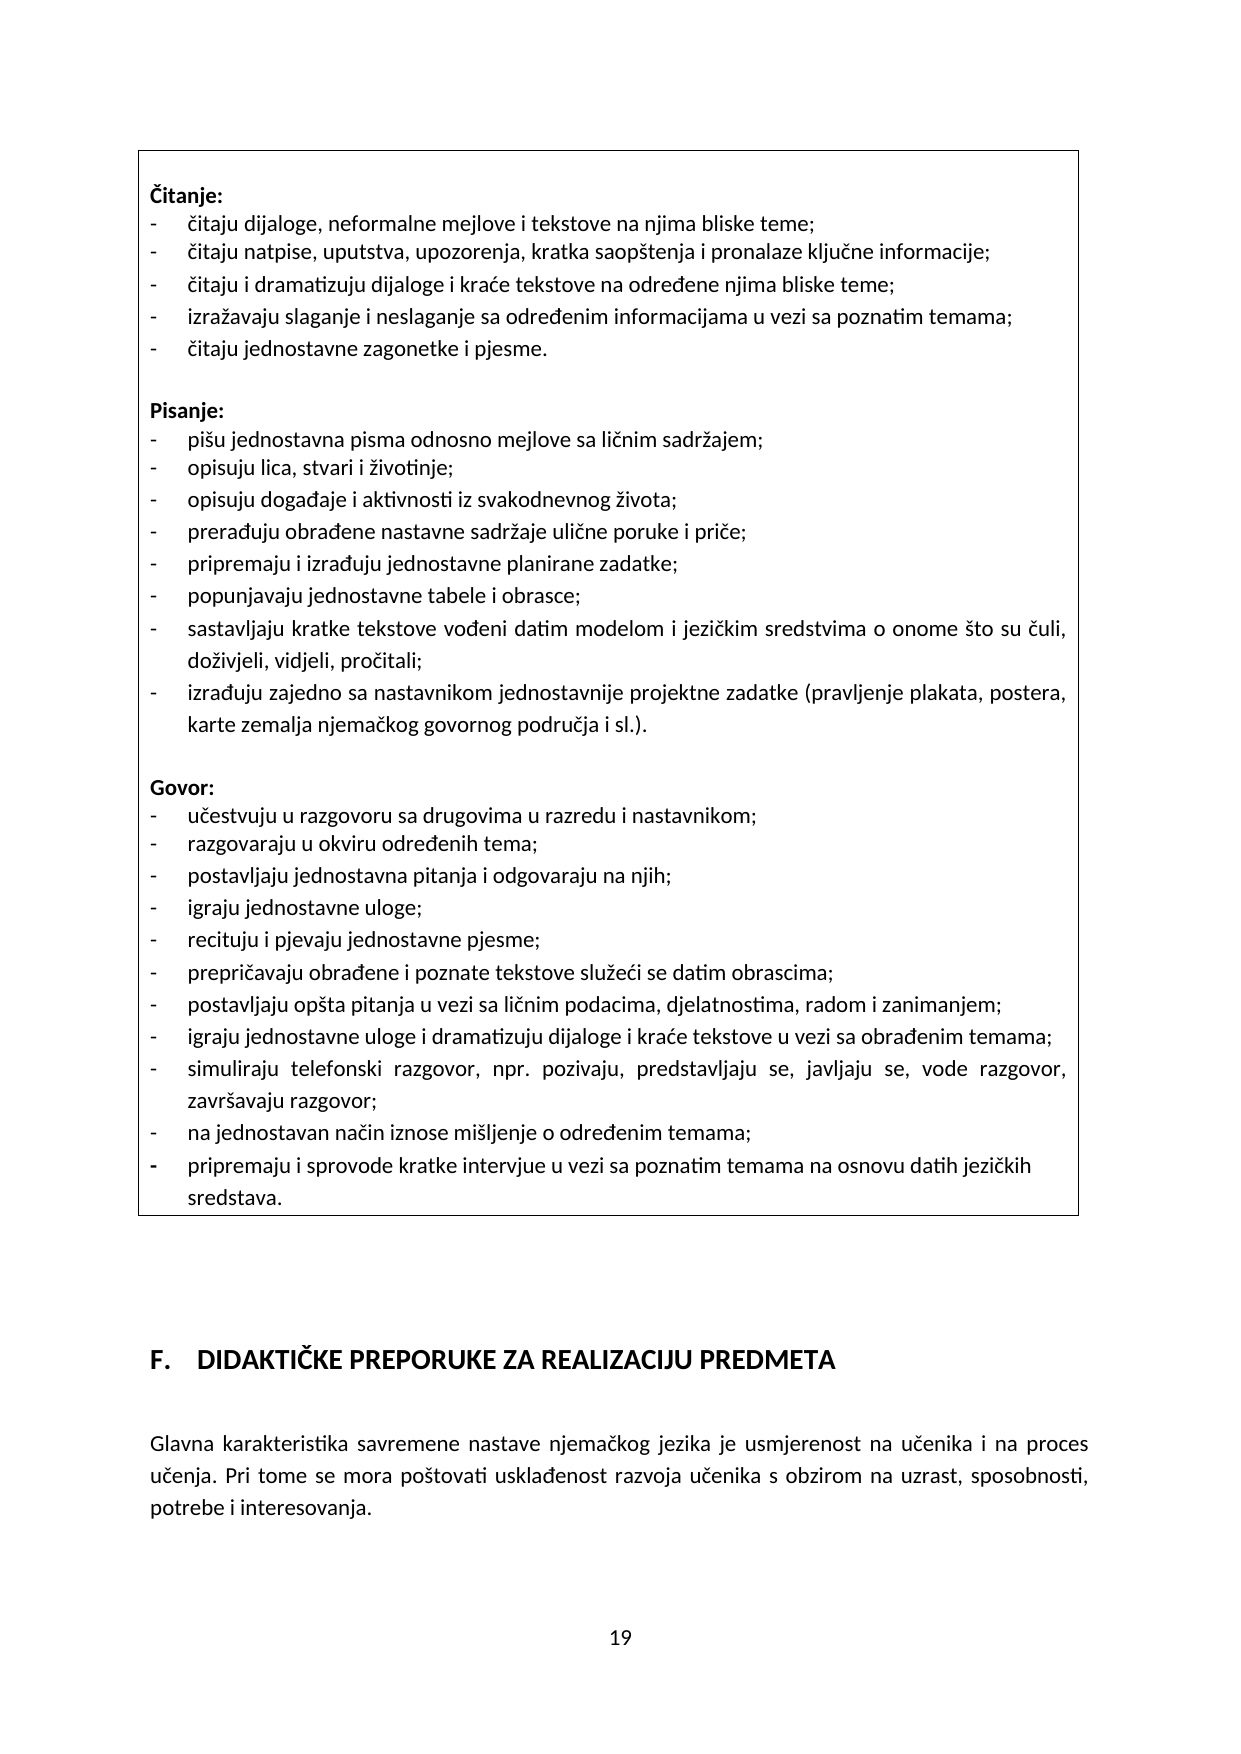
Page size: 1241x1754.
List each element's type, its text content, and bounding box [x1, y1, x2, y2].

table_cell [139, 151, 1078, 1215]
subtitle DIDAKTIČKE PREPORUKE ZA REALIZACIJU PREDMETA [150, 1341, 1090, 1377]
text Glavna karakteristika savremene nastave njemačkog jezika je usmjerenost na učenika i na proces učenja. Pri tome se mora poštovati usklađenost razvoja učenika s obzirom na uzrast, sposobnosti, potrebe i interesovanja. [150, 1429, 1090, 1521]
